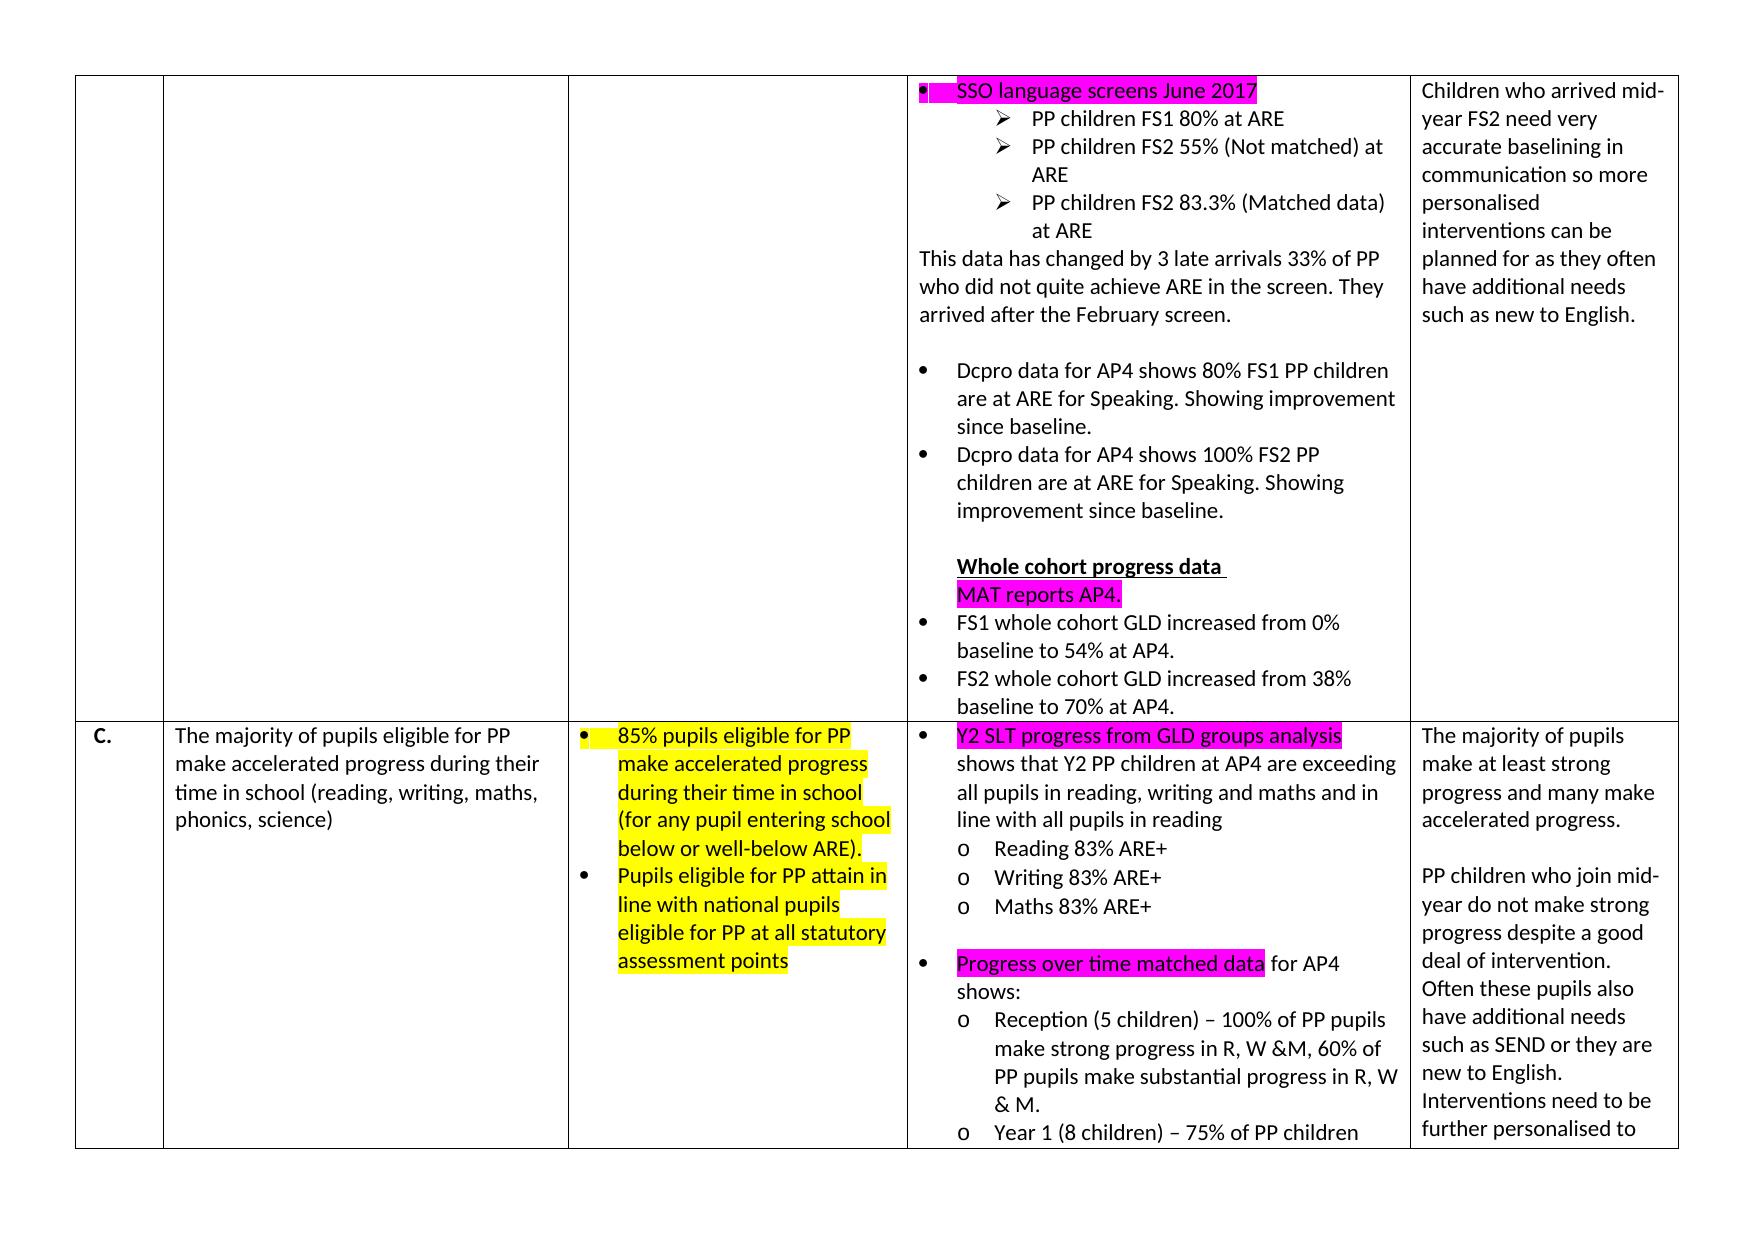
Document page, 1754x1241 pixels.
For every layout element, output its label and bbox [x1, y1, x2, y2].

table_cell [164, 722, 568, 1148]
table_cell [1411, 76, 1678, 721]
table_cell [1411, 722, 1678, 1148]
table_cell [76, 76, 163, 721]
table_cell [164, 76, 568, 721]
table_cell [908, 76, 1410, 721]
table_cell [76, 722, 163, 1148]
table_cell [908, 722, 1410, 1148]
table_cell [569, 722, 907, 1148]
table_cell [569, 76, 907, 721]
